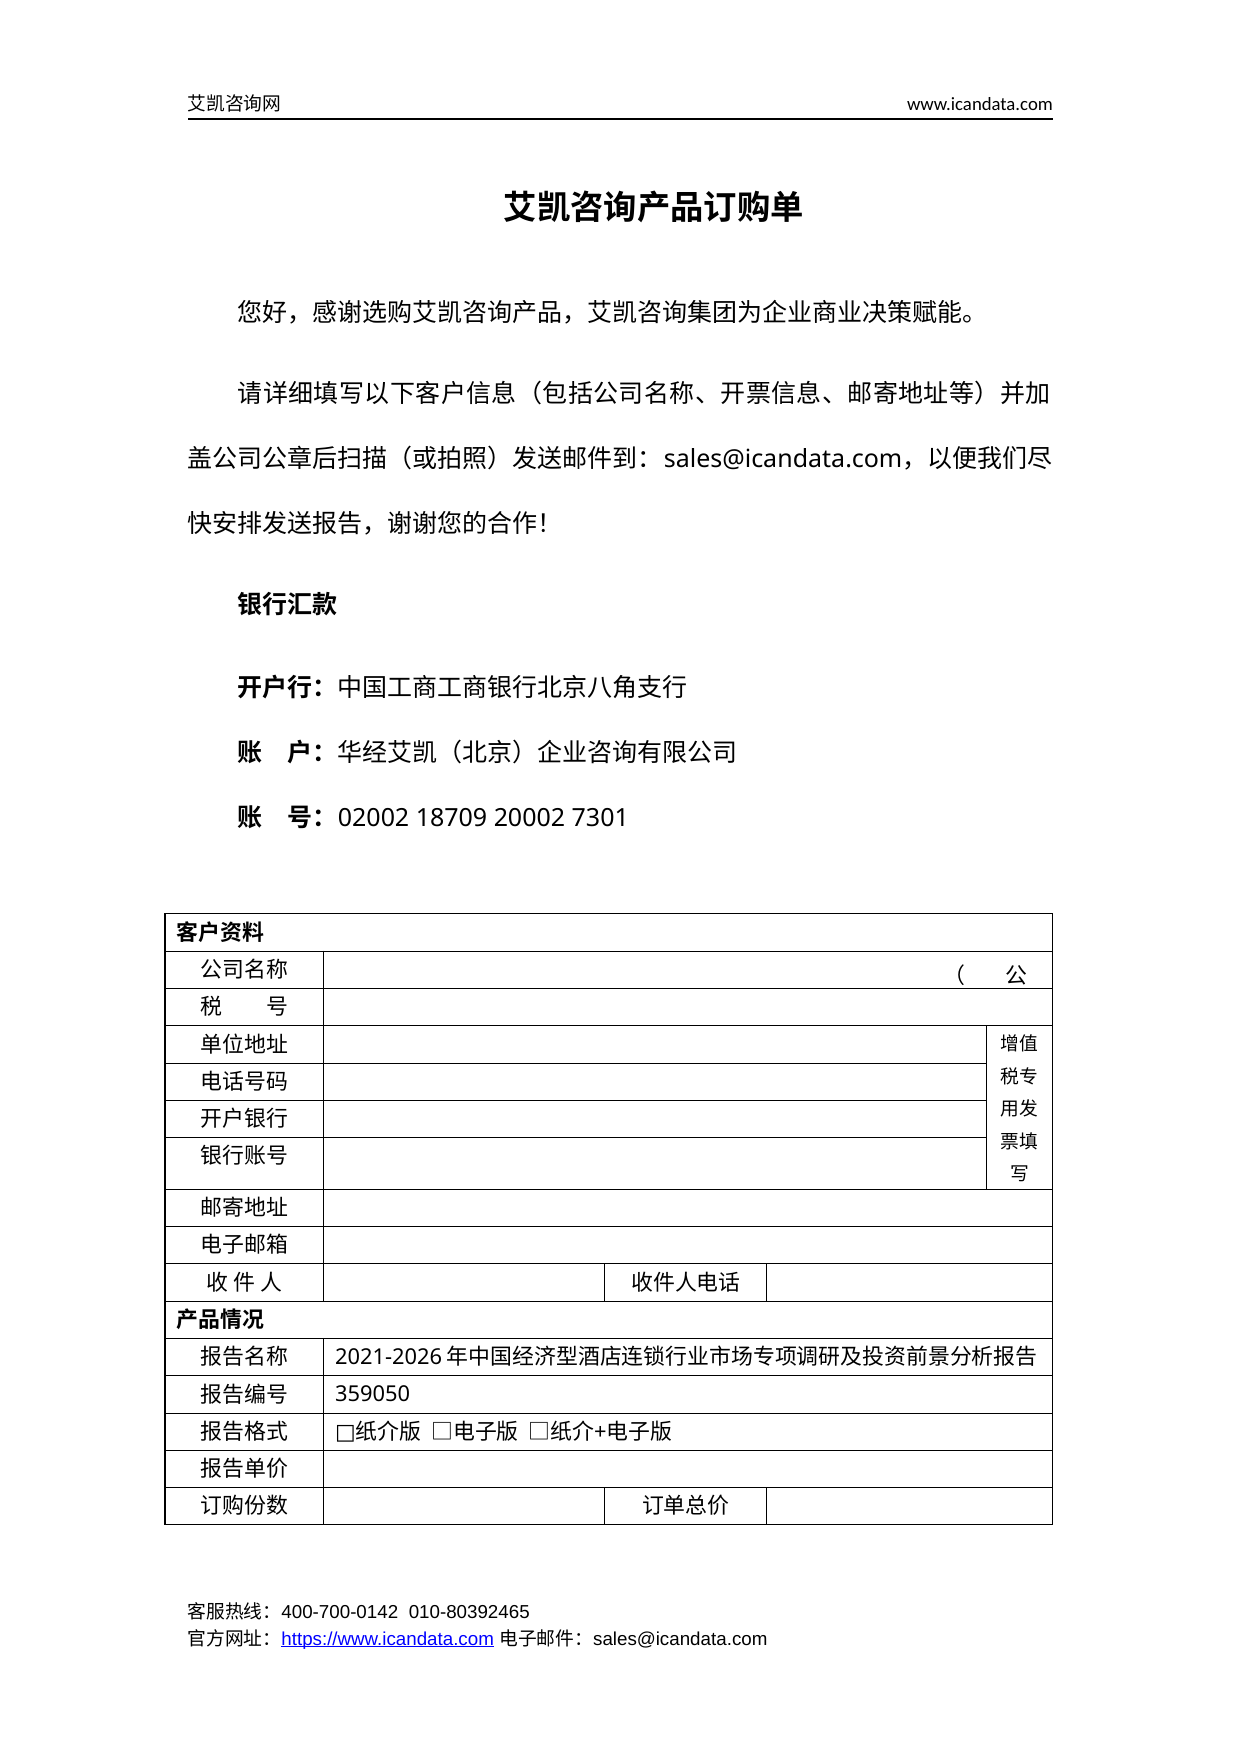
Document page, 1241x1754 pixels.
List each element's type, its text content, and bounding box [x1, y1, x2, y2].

table_cell □纸介版 □电子版 □纸介+电子版 [324, 1414, 1052, 1450]
table_cell 增值税专用发票填写 [987, 1026, 1052, 1189]
table_cell 2021-2026年中国经济型酒店连锁行业市场专项调研及投资前景分析报告 [324, 1339, 1052, 1375]
table_cell [324, 1227, 1052, 1263]
text 账 号：02002 18709 20002 7301 [187, 783, 1053, 848]
table_cell 报告编号 [166, 1376, 323, 1412]
text 艾凯咨询产品订购单 [187, 172, 1053, 237]
table_cell 邮寄地址 [166, 1190, 323, 1226]
text 请详细填写以下客户信息（包括公司名称、开票信息、邮寄地址等）并加盖公司公章后扫描（或拍照）发送邮件到：sales@icandata.com，以便我们尽快安排发送报告，谢谢您的合作！ [187, 359, 1053, 554]
table_cell 订购份数 [166, 1488, 323, 1524]
table_cell [767, 1488, 1052, 1524]
table_cell 单位地址 [166, 1026, 323, 1062]
table_cell 359050 [324, 1376, 1052, 1412]
text 银行汇款 [187, 570, 1053, 635]
table_cell 电子邮箱 [166, 1227, 323, 1263]
table_cell [324, 1264, 604, 1301]
table_cell [324, 1101, 986, 1137]
table_cell [324, 989, 1052, 1025]
table_cell [324, 1138, 986, 1189]
table_cell [324, 952, 1052, 988]
text 账 户：华经艾凯（北京）企业咨询有限公司 [187, 718, 1053, 783]
table_cell [324, 1064, 986, 1100]
table_cell [767, 1264, 1052, 1301]
table_cell 报告名称 [166, 1339, 323, 1375]
table_cell [324, 1190, 1052, 1226]
text 开户行：中国工商工商银行北京八角支行 [187, 653, 1053, 718]
table_cell [324, 1451, 1052, 1487]
table_cell 报告单价 [166, 1451, 323, 1487]
table_cell 收 件 人 [166, 1264, 323, 1301]
table_cell [324, 1026, 986, 1062]
table_cell 产品情况 [166, 1302, 1052, 1338]
table_cell 电话号码 [166, 1064, 323, 1100]
table_cell 银行账号 [166, 1138, 323, 1189]
table_cell 报告格式 [166, 1414, 323, 1450]
table_cell [324, 1488, 604, 1524]
table_cell 开户银行 [166, 1101, 323, 1137]
table_cell 税 号 [166, 989, 323, 1025]
table_cell 公司名称 [166, 952, 323, 988]
table_cell 订单总价 [605, 1488, 766, 1524]
text 您好，感谢选购艾凯咨询产品，艾凯咨询集团为企业商业决策赋能。 [187, 278, 1053, 343]
table_header 客户资料 [166, 914, 1052, 951]
table_cell 收件人电话 [605, 1264, 766, 1301]
